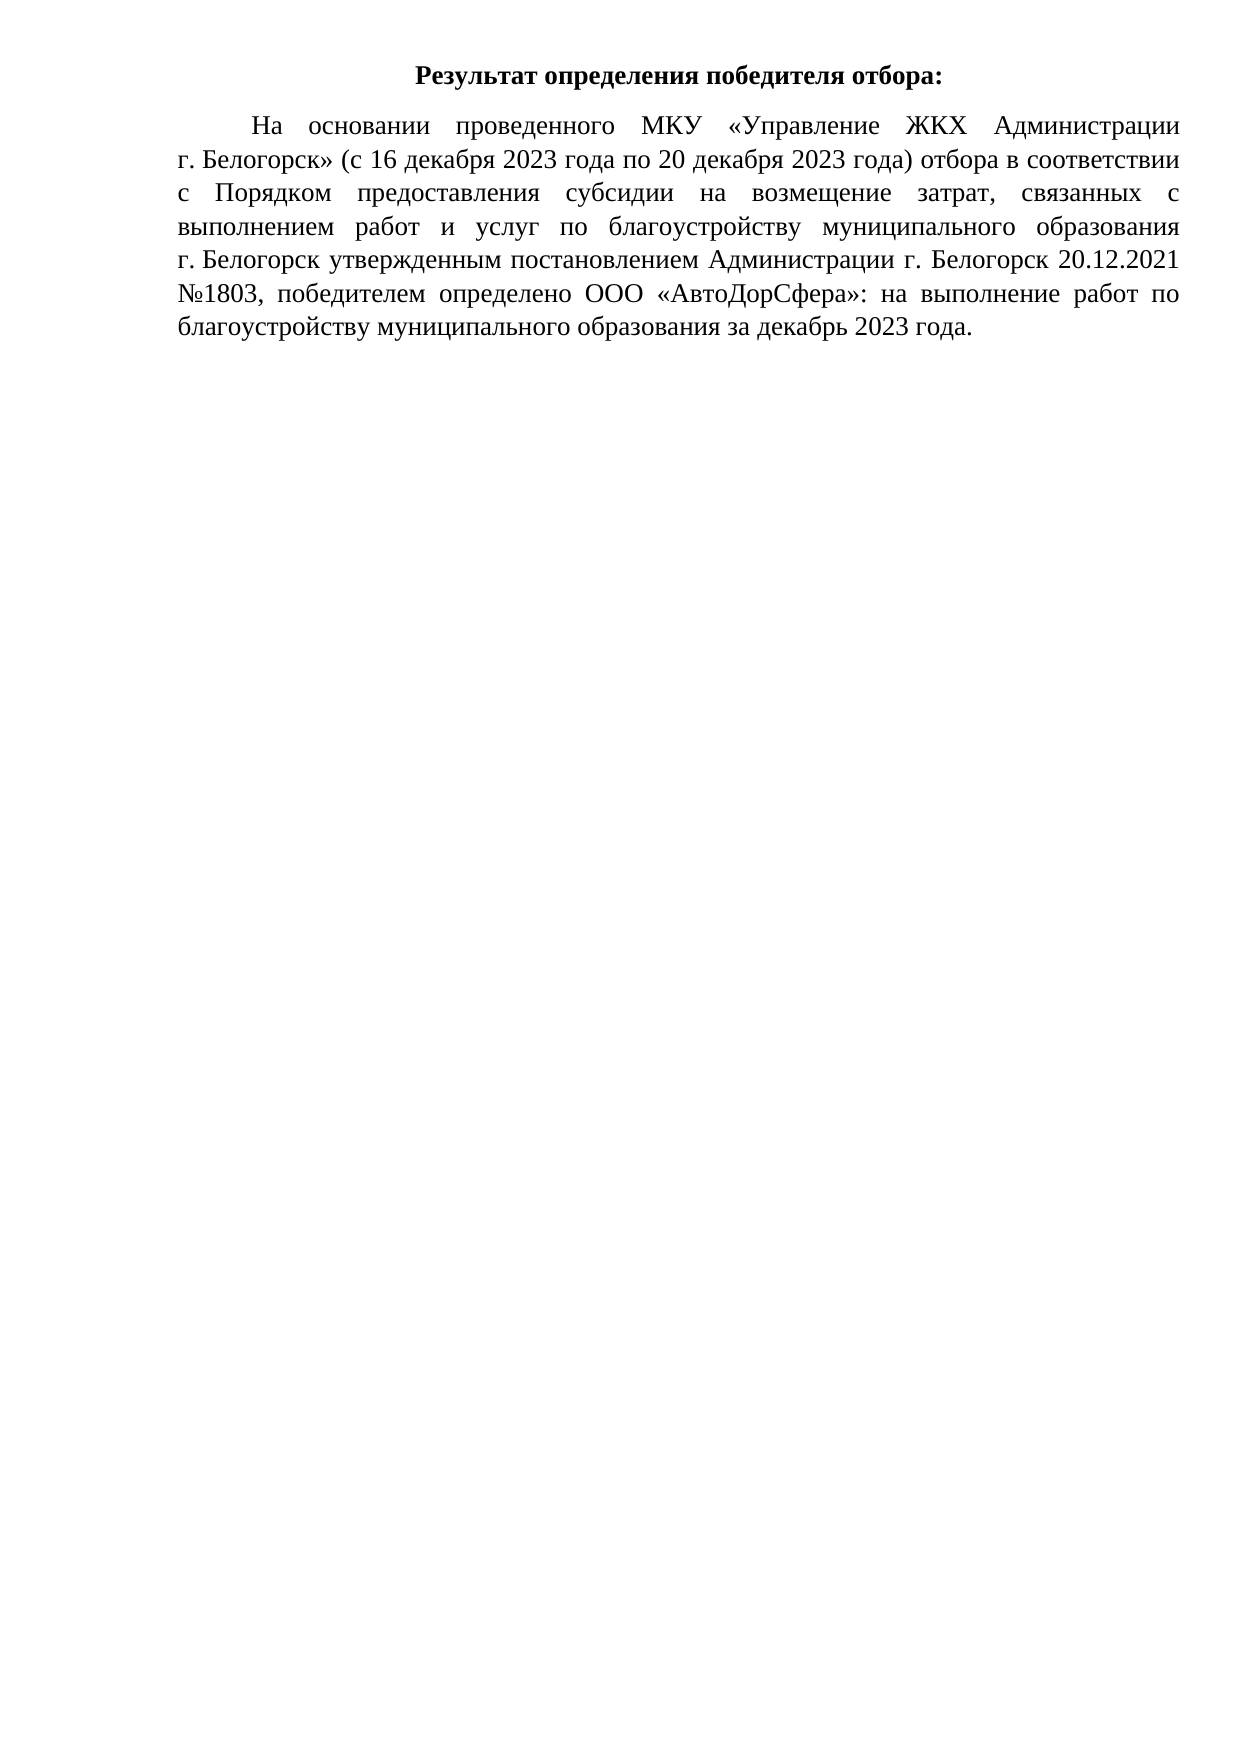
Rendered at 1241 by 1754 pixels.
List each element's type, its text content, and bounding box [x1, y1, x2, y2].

text Результат определения победителя отбора: [177, 59, 1181, 90]
text На основании проведенного МКУ «Управление ЖКХ Администрации г. Белогорск» (с 16 декабря 2023 года по 20 декабря 2023 года) отбора в соответствии с Порядком предоставления субсидии на возмещение затрат, связанных с выполнением работ и услуг по благоустройству муниципального образования г. Белогорск утвержденным постановлением Администрации г. Белогорск 20.12.2021 №1803, победителем определено ООО «АвтоДорСфера»: на выполнение работ по благоустройству муниципального образования за декабрь 2023 года. [177, 109, 1181, 342]
